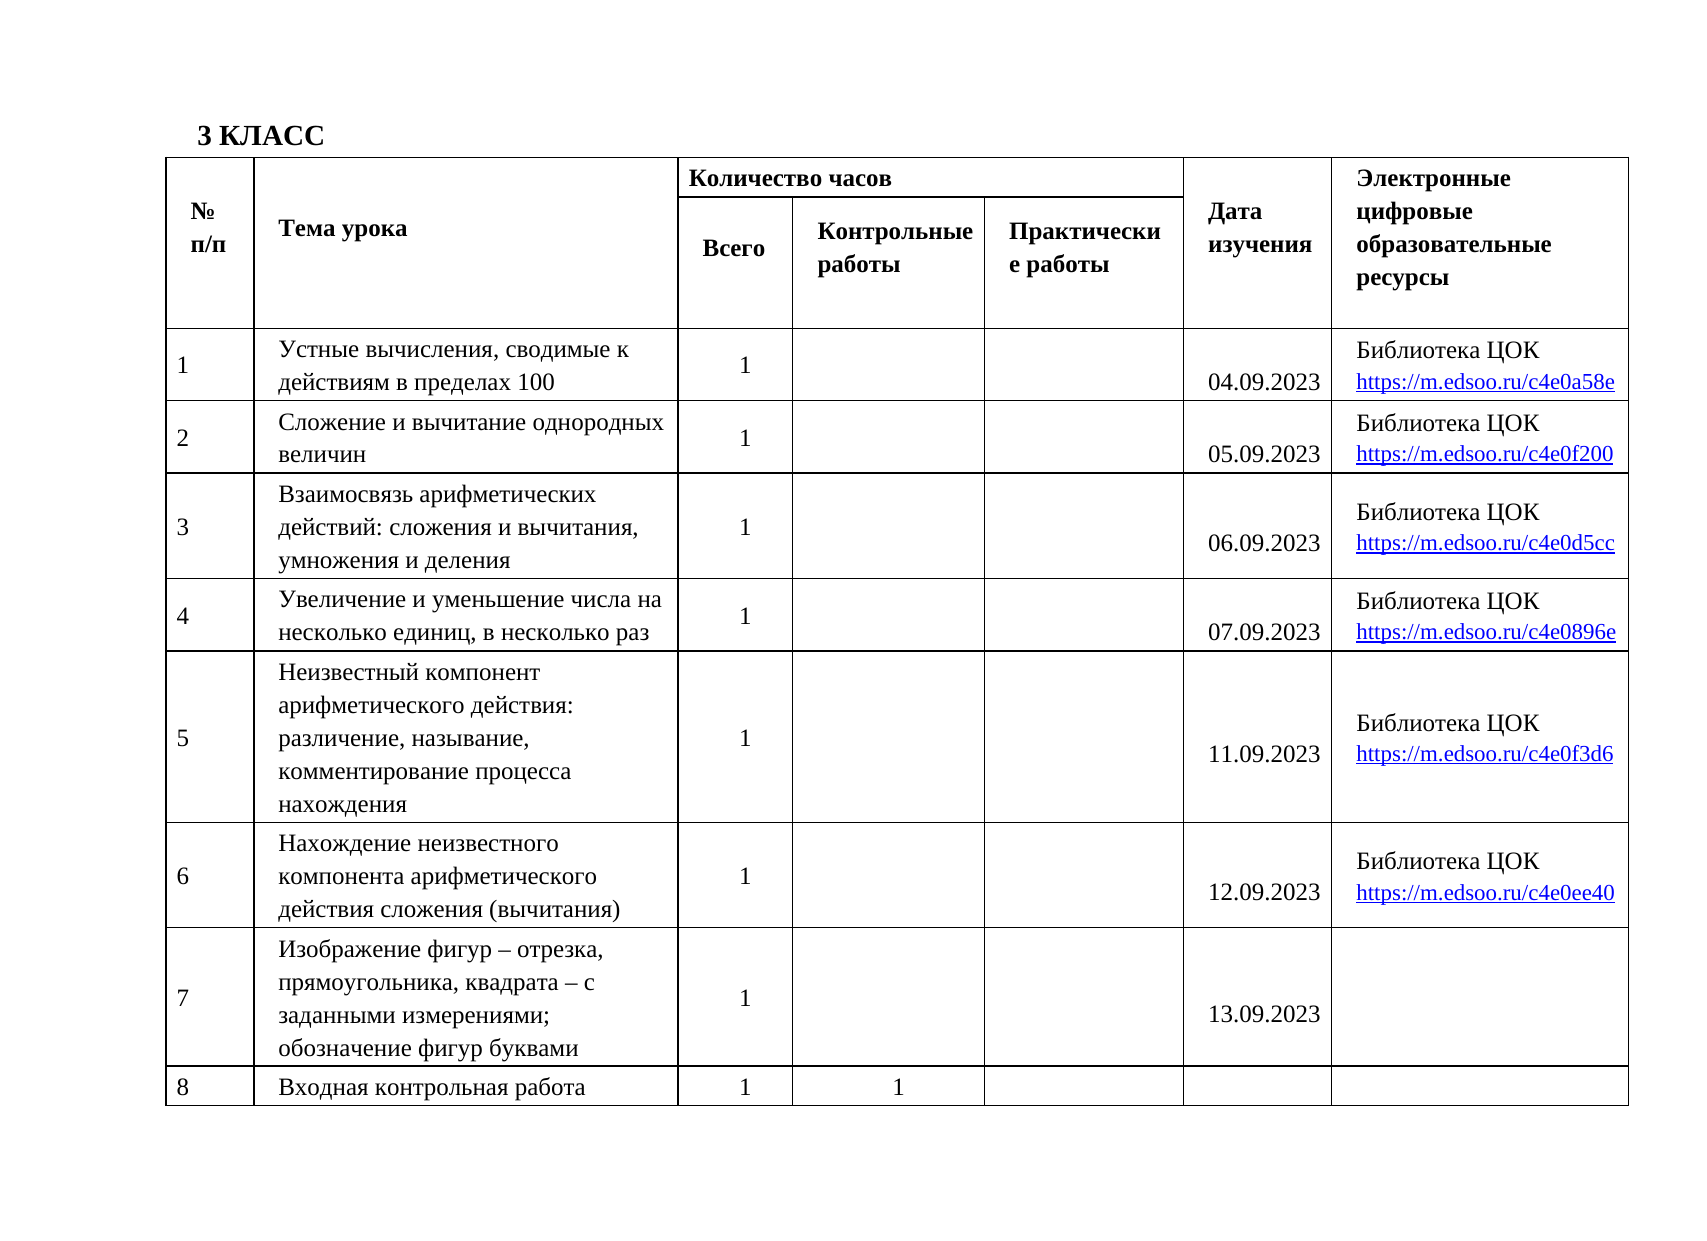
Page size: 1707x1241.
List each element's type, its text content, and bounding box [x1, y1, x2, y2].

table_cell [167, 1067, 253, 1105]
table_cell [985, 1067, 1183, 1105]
text 3 КЛАСС [190, 118, 1618, 152]
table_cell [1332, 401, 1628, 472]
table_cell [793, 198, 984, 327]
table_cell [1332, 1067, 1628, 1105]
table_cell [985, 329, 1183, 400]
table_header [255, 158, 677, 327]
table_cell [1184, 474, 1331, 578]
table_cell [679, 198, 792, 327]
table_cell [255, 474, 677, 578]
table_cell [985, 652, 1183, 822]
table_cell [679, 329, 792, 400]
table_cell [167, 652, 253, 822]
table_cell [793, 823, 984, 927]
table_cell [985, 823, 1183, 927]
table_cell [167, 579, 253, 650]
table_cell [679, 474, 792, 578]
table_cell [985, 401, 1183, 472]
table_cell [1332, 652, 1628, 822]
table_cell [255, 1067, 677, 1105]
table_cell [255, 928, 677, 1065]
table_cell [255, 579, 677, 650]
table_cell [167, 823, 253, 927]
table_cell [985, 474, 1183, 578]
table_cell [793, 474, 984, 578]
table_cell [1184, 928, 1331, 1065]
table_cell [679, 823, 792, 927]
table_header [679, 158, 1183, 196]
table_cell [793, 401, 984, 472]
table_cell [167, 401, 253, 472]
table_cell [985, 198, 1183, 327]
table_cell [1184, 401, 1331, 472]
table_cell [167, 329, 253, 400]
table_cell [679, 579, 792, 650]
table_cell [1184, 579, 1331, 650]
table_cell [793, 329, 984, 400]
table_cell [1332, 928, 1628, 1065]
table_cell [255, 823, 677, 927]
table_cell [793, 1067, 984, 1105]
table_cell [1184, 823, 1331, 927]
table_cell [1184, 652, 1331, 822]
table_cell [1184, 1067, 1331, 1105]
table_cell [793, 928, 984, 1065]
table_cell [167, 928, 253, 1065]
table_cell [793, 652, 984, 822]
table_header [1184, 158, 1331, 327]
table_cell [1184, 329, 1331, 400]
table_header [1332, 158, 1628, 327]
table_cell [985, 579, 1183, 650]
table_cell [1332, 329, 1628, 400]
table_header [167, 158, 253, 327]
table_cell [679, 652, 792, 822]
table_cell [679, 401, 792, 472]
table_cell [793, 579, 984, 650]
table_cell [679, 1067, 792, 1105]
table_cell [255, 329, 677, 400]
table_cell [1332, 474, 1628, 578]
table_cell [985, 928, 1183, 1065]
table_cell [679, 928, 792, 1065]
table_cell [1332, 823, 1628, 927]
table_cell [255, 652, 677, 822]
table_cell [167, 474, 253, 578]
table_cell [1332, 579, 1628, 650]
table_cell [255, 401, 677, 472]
